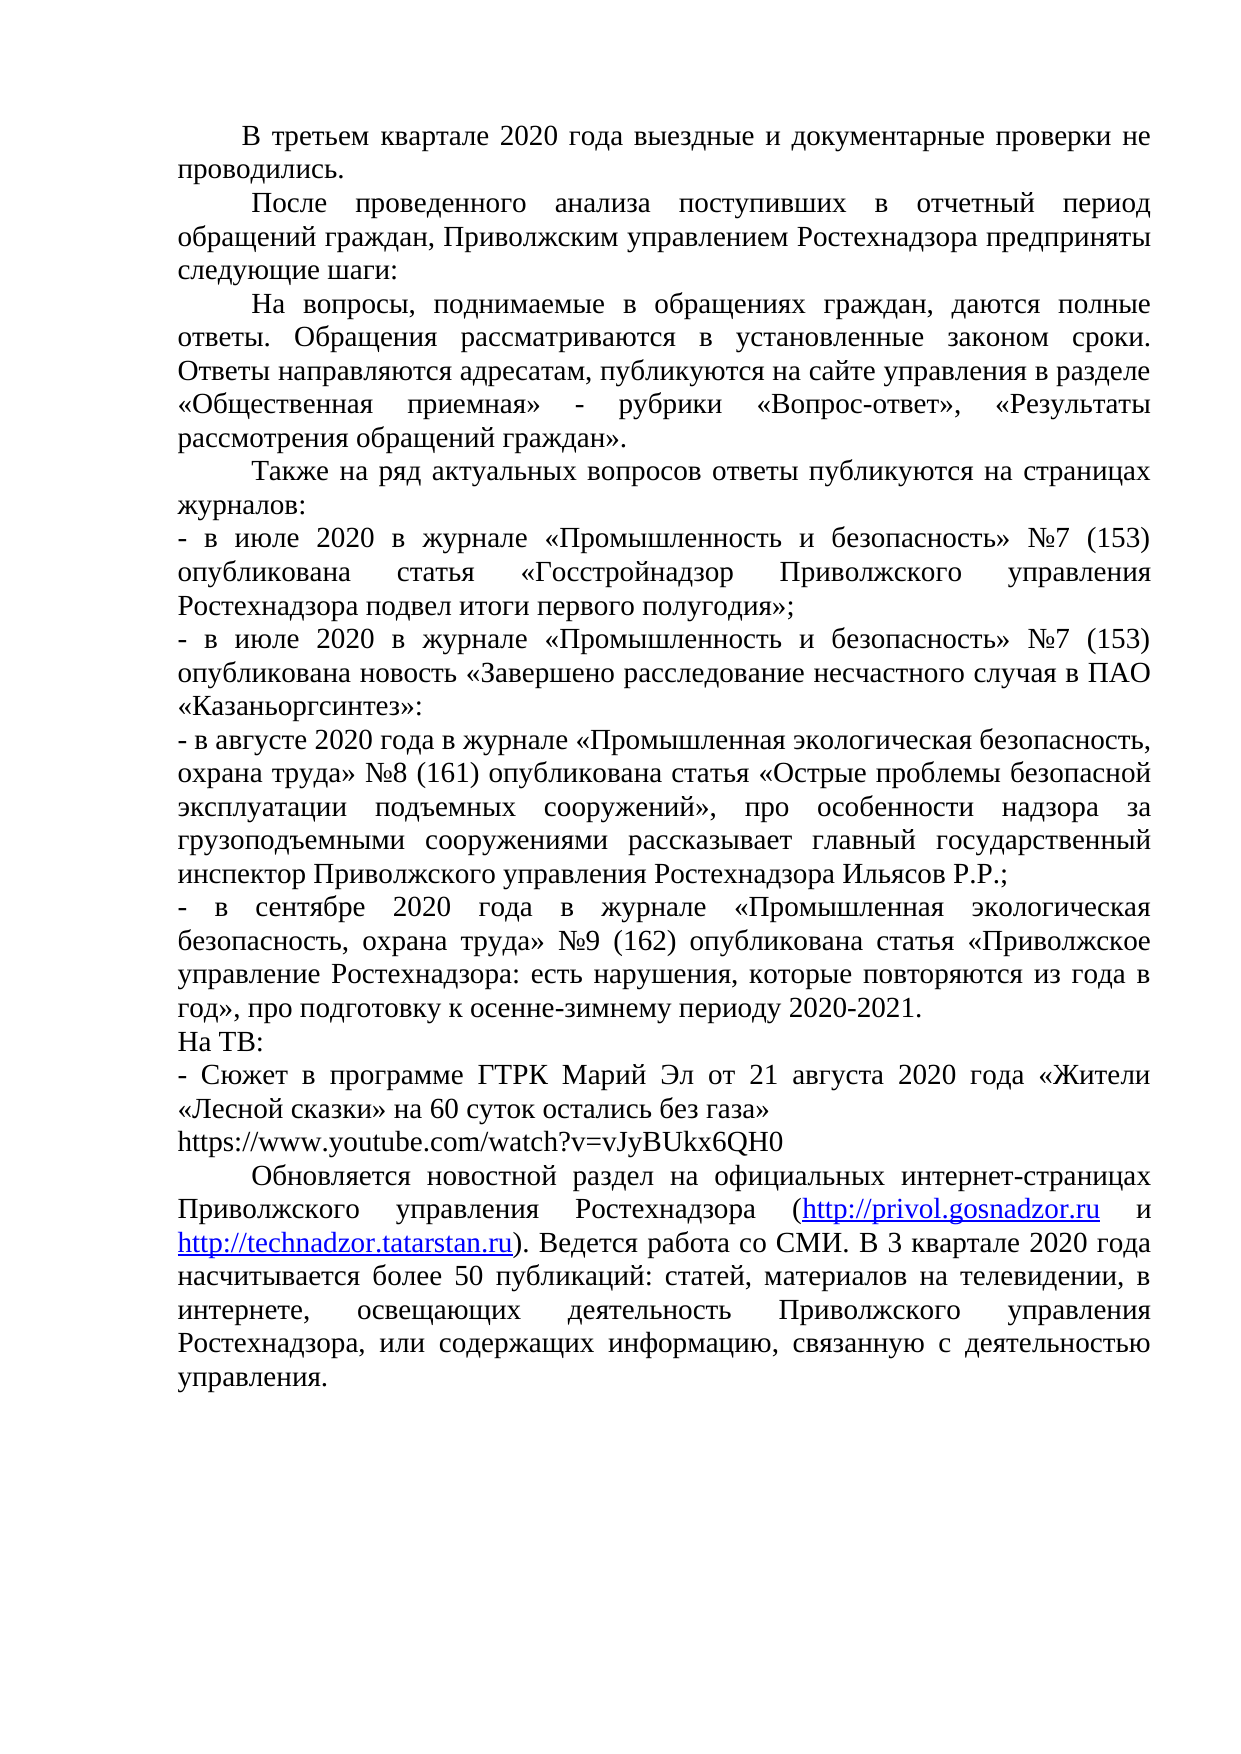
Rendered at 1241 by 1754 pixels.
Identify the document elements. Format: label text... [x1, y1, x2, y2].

text - в июле 2020 в журнале «Промышленность и безопасность» №7 (153) опубликована новость «Завершено расследование несчастного случая в ПАО «Казаньоргсинтез»: [177, 621, 1152, 722]
text - в июле 2020 в журнале «Промышленность и безопасность» №7 (153) опубликована статья «Госстройнадзор Приволжского управления Ростехнадзора подвел итоги первого полугодия»; [177, 521, 1152, 621]
text На вопросы, поднимаемые в обращениях граждан, даются полные ответы. Обращения рассматриваются в установленные законом сроки. Ответы направляются адресатам, публикуются на сайте управления в разделе «Общественная приемная» - рубрики «Вопрос-ответ», «Результаты рассмотрения обращений граждан». [177, 286, 1152, 453]
text После проведенного анализа поступивших в отчетный период обращений граждан, Приволжским управлением Ростехнадзора предприняты следующие шаги: [177, 185, 1152, 286]
text В третьем квартале 2020 года выездные и документарные проверки не проводились. [177, 118, 1152, 185]
text - в сентябре 2020 года в журнале «Промышленная экологическая безопасность, охрана труда» №9 (162) опубликована статья «Приволжское управление Ростехнадзора: есть нарушения, которые повторяются из года в год», про подготовку к осенне-зимнему периоду 2020-2021. [177, 889, 1152, 1024]
text https://www.youtube.com/watch?v=vJyBUkx6QH0 [177, 1124, 1152, 1158]
text - Сюжет в программе ГТРК Марий Эл от 21 августа 2020 года «Жители «Лесной сказки» на 60 суток остались без газа» [177, 1057, 1152, 1124]
text Обновляется новостной раздел на официальных интернет-страницах Приволжского управления Ростехнадзора (http://privol.gosnadzor.ru и http://technadzor.tatarstan.ru). Ведется работа со СМИ. В 3 квартале 2020 года насчитывается более 50 публикаций: статей, материалов на телевидении, в интернете, освещающих деятельность Приволжского управления Ростехнадзора, или содержащих информацию, связанную с деятельностью управления. [177, 1158, 1152, 1393]
text На ТВ: [177, 1024, 1152, 1057]
text Также на ряд актуальных вопросов ответы публикуются на страницах журналов: [177, 453, 1152, 521]
text - в августе 2020 года в журнале «Промышленная экологическая безопасность, охрана труда» №8 (161) опубликована статья «Острые проблемы безопасной эксплуатации подъемных сооружений», про особенности надзора за грузоподъемными сооружениями рассказывает главный государственный инспектор Приволжского управления Ростехнадзора Ильясов Р.Р.; [177, 722, 1152, 889]
